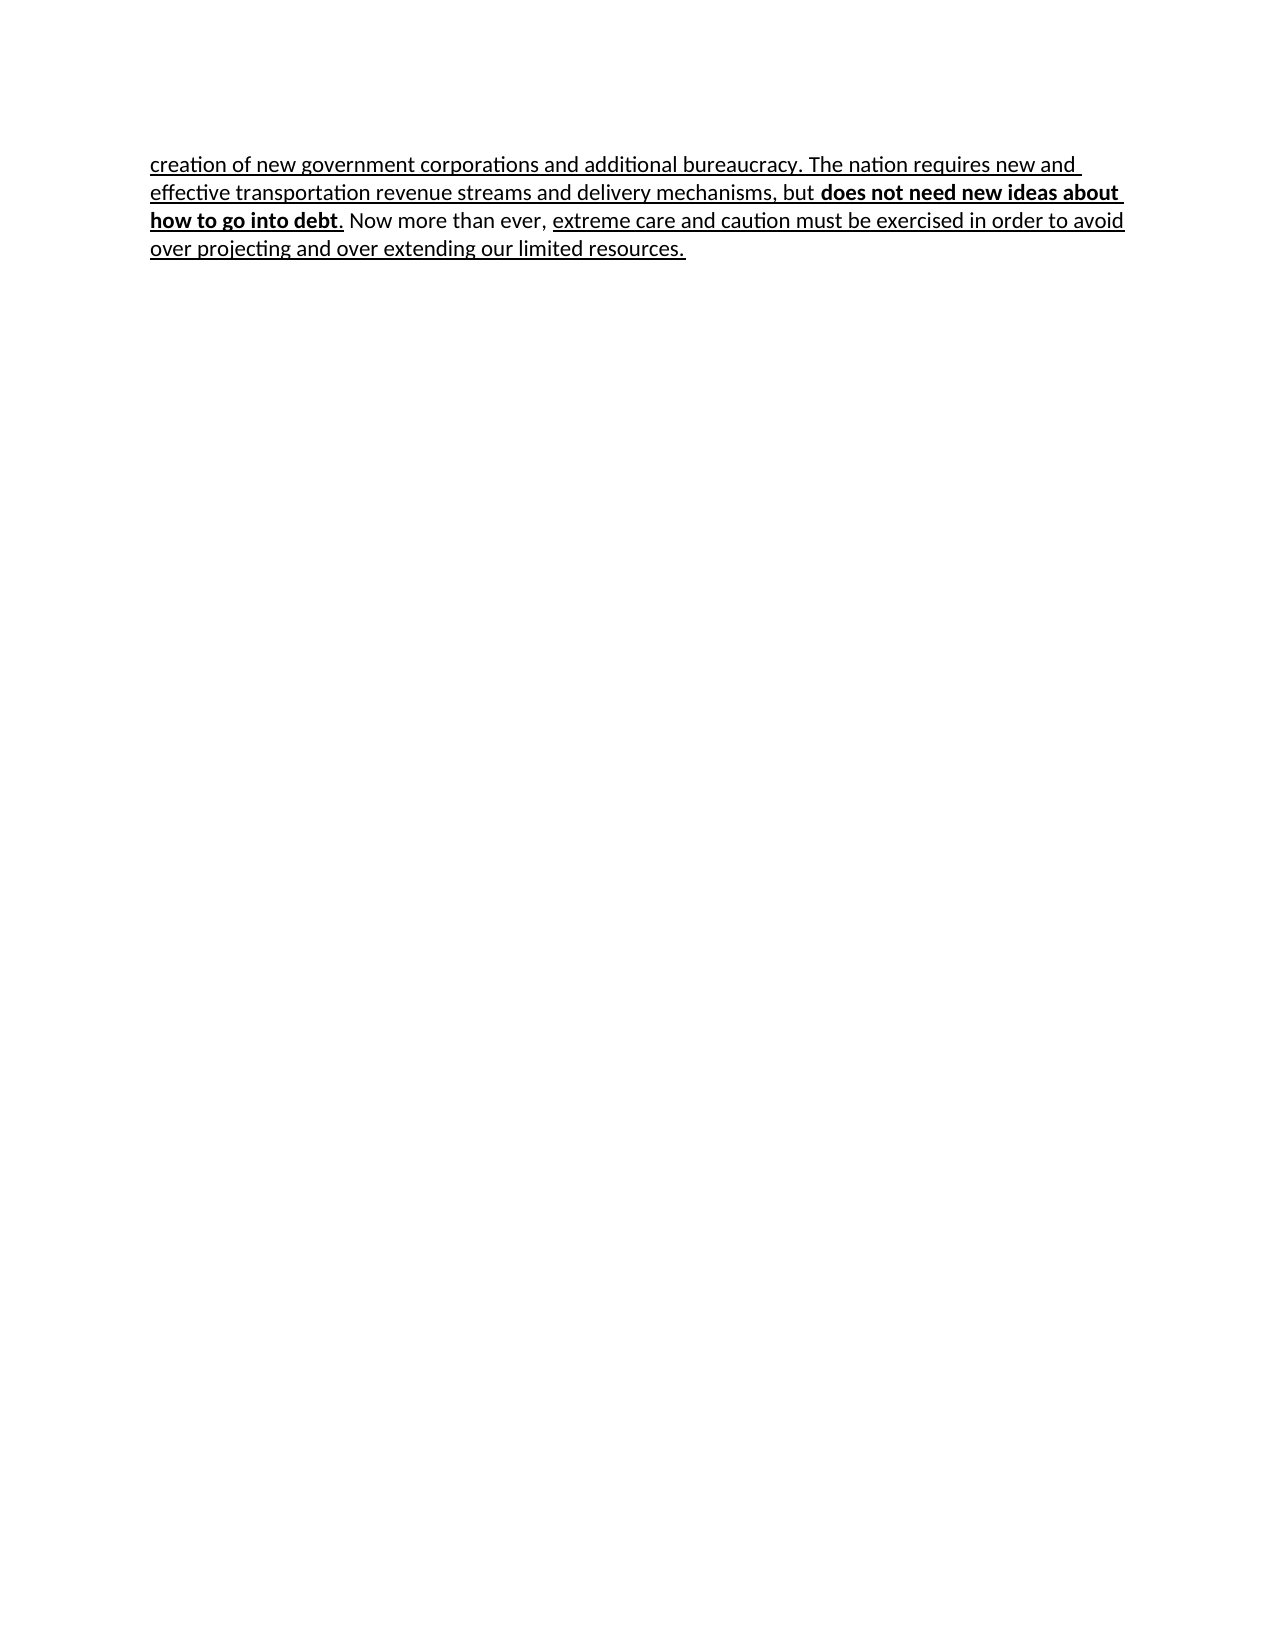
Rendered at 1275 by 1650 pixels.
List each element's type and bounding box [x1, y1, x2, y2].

text [150, 150, 1125, 262]
